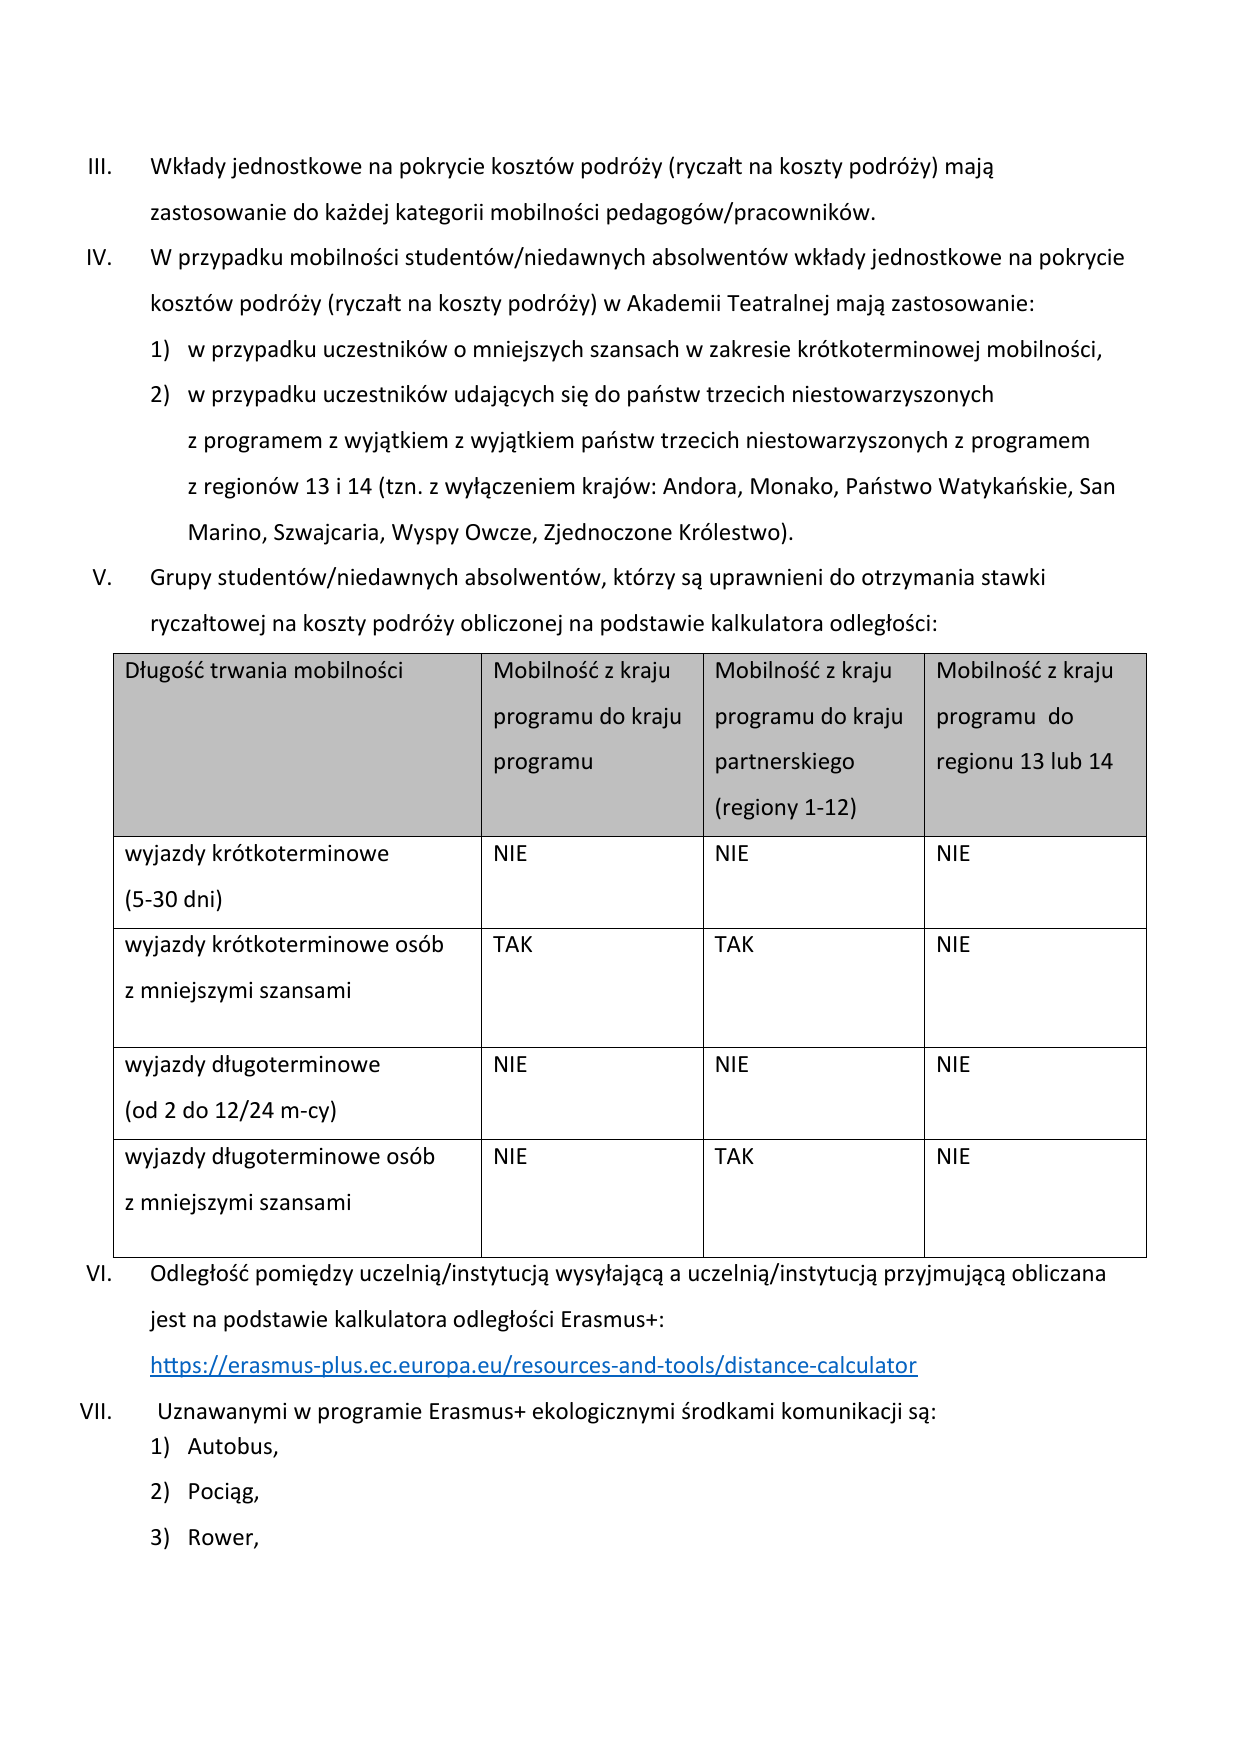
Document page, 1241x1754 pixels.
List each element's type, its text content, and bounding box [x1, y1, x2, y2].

table_cell TAK [704, 1140, 924, 1257]
text W przypadku mobilności studentów/niedawnych absolwentów wkłady jednostkowe na pokrycie kosztów podróży (ryczałt na koszty podróży) w Akademii Teatralnej mają zastosowanie: [112, 241, 1128, 318]
table_cell NIE [704, 837, 924, 928]
table_cell NIE [925, 837, 1146, 928]
table_cell wyjazdy krótkoterminowe (5-30 dni) [114, 837, 481, 928]
table_cell wyjazdy długoterminowe (od 2 do 12/24 m-cy) [114, 1048, 481, 1139]
table_cell NIE [482, 837, 703, 928]
list w przypadku uczestników o mniejszych szansach w zakresie krótkoterminowej mobilności, [150, 333, 1128, 363]
table_cell NIE [704, 1048, 924, 1139]
table_cell wyjazdy długoterminowe osób z mniejszymi szansami [114, 1140, 481, 1257]
table_cell NIE [925, 1140, 1146, 1257]
table_cell NIE [482, 1140, 703, 1257]
table_cell wyjazdy krótkoterminowe osób z mniejszymi szansami [114, 929, 481, 1047]
table_cell NIE [925, 1048, 1146, 1139]
list Autobus, [150, 1430, 1128, 1460]
text Grupy studentów/niedawnych absolwentów, którzy są uprawnieni do otrzymania stawki ryczałtowej na koszty podróży obliczonej na podstawie kalkulatora odległości: [112, 562, 1128, 638]
table_header Mobilność z kraju programu do kraju partnerskiego (regiony 1-12) [704, 654, 924, 836]
text Rower, [150, 1521, 1128, 1552]
table_header Mobilność z kraju programu do regionu 13 lub 14 [925, 654, 1146, 836]
table_header Mobilność z kraju programu do kraju programu [482, 654, 703, 836]
table_cell NIE [925, 929, 1146, 1047]
text Pociąg, [150, 1476, 1128, 1506]
table_header Długość trwania mobilności [114, 654, 481, 836]
text Wkłady jednostkowe na pokrycie kosztów podróży (ryczałt na koszty podróży) mają zastosowanie do każdej kategorii mobilności pedagogów/pracowników. [112, 150, 1128, 226]
table_cell TAK [704, 929, 924, 1047]
list Uznawanymi w programie Erasmus+ ekologicznymi środkami komunikacji są: [112, 1395, 1128, 1425]
text Odległość pomiędzy uczelnią/instytucją wysyłającą a uczelnią/instytucją przyjmującą obliczana jest na podstawie kalkulatora odległości Erasmus+: https://erasmus-plus.ec.europa.eu/resources-and-tools/distance-calculator [112, 1258, 1128, 1379]
text w przypadku uczestników udających się do państw trzecich niestowarzyszonych z programem z wyjątkiem z wyjątkiem państw trzecich niestowarzyszonych z programem z regionów 13 i 14 (tzn. z wyłączeniem krajów: Andora, Monako, Państwo Watykańskie, San Marino, Szwajcaria, Wyspy Owcze, Zjednoczone Królestwo). [150, 379, 1128, 546]
table_cell NIE [482, 1048, 703, 1139]
table_cell TAK [482, 929, 703, 1047]
